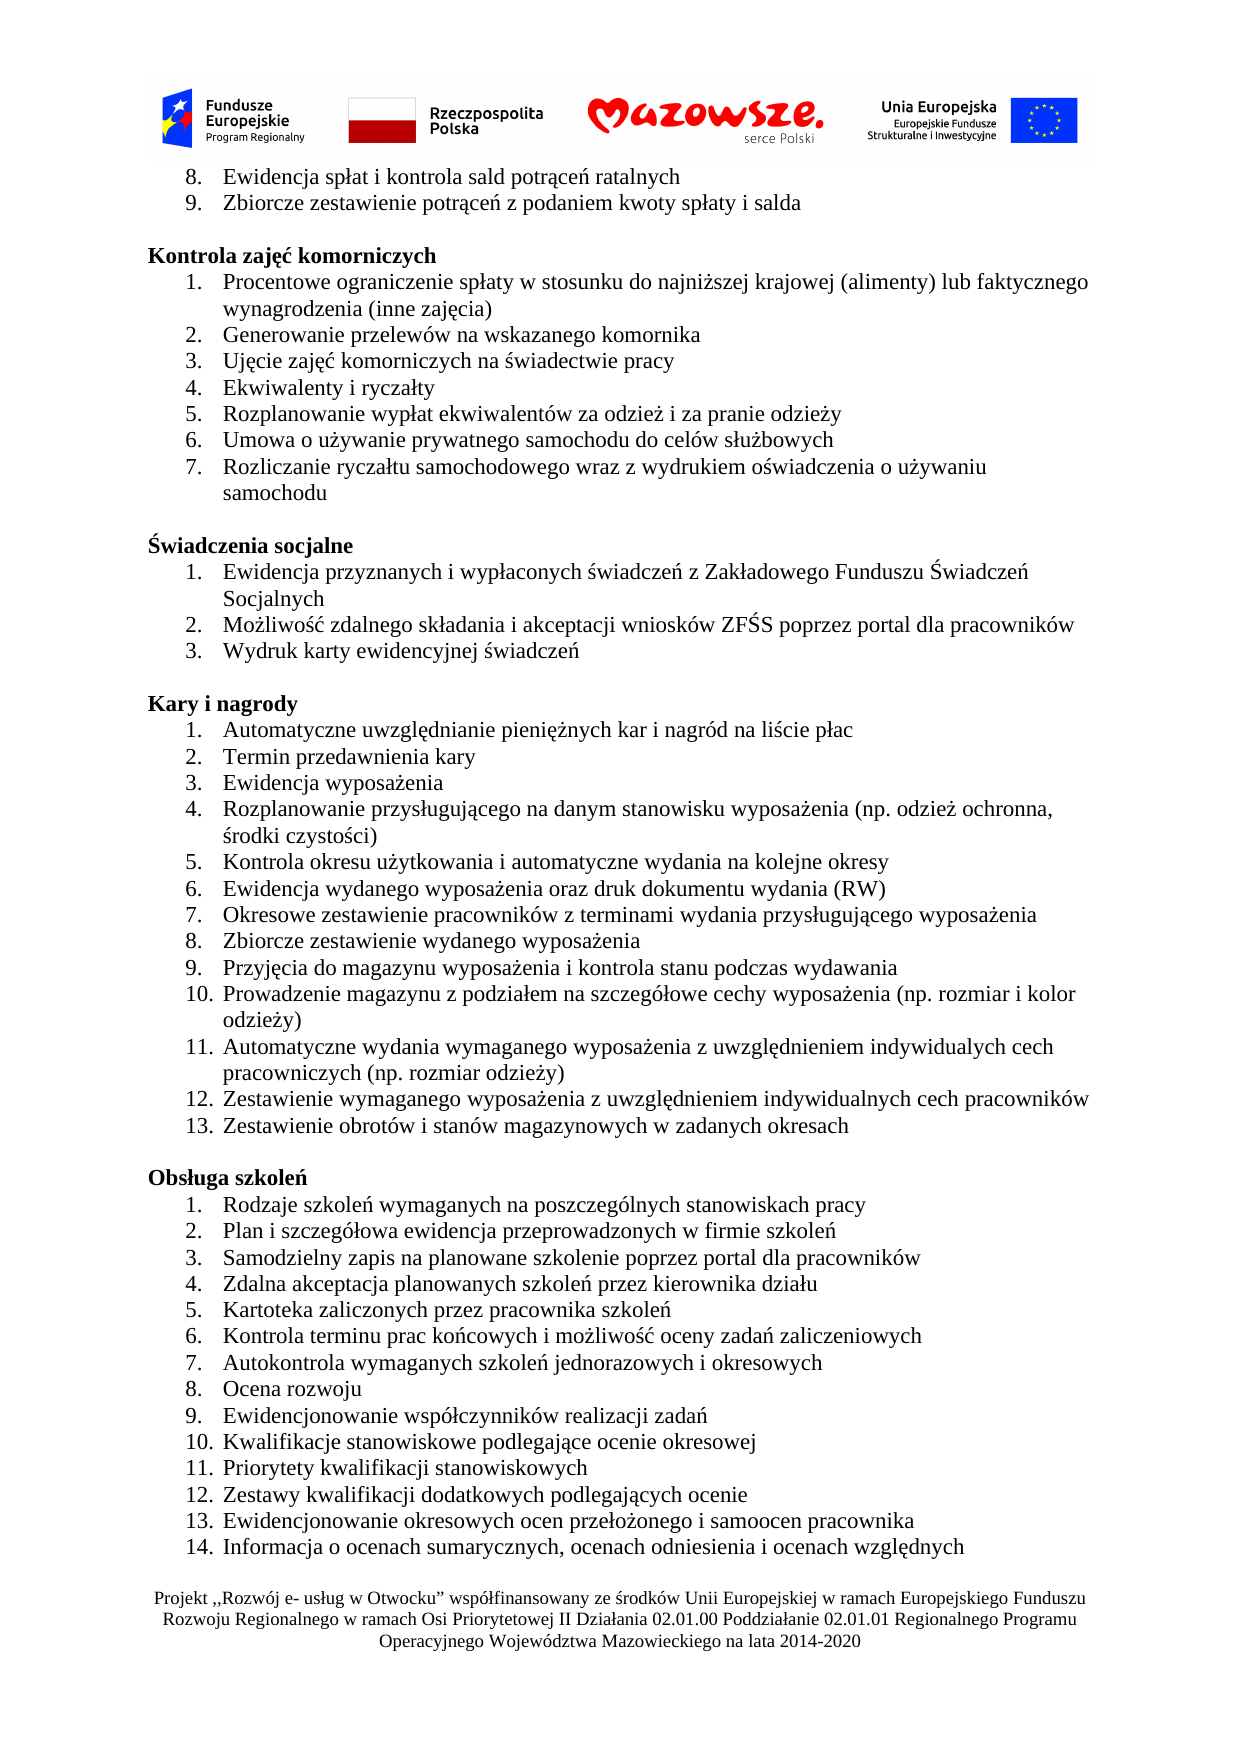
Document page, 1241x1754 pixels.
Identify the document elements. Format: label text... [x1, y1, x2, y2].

text Kary i nagrody [148, 690, 1093, 716]
list Kartoteka zaliczonych przez pracownika szkoleń [185, 1296, 1093, 1323]
list Rozliczanie ryczałtu samochodowego wraz z wydrukiem oświadczenia o używaniu samochodu [185, 453, 1093, 506]
list Prowadzenie magazynu z podziałem na szczegółowe cechy wyposażenia (np. rozmiar i kolor odzieży) [185, 980, 1093, 1033]
picture [147, 73, 1093, 163]
list Okresowe zestawienie pracowników z terminami wydania przysługującego wyposażenia [185, 901, 1093, 927]
list Ewidencja przyznanych i wypłaconych świadczeń z Zakładowego Funduszu Świadczeń Socjalnych [185, 558, 1093, 611]
list Przyjęcia do magazynu wyposażenia i kontrola stanu podczas wydawania [185, 954, 1093, 980]
list Automatyczne wydania wymaganego wyposażenia z uwzględnieniem indywidualych cech pracowniczych (np. rozmiar odzieży) [185, 1033, 1093, 1085]
list Autokontrola wymaganych szkoleń jednorazowych i okresowych [185, 1349, 1093, 1375]
list Rozplanowanie przysługującego na danym stanowisku wyposażenia (np. odzież ochronna, środki czystości) [185, 796, 1093, 848]
list Zestawienie wymaganego wyposażenia z uwzględnieniem indywidualnych cech pracowników [185, 1085, 1093, 1112]
list Termin przedawnienia kary [185, 743, 1093, 769]
list Ewidencjonowanie okresowych ocen przełożonego i samoocen pracownika [185, 1507, 1093, 1533]
list Generowanie przelewów na wskazanego komornika [185, 321, 1093, 347]
list Ekwiwalenty i ryczałty [185, 374, 1093, 400]
list Kwalifikacje stanowiskowe podlegające ocenie okresowej [185, 1428, 1093, 1454]
list Zbiorcze zestawienie potrąceń z podaniem kwoty spłaty i salda [185, 189, 1093, 216]
list Zbiorcze zestawienie wydanego wyposażenia [185, 927, 1093, 954]
list Kontrola terminu prac końcowych i możliwość oceny zadań zaliczeniowych [185, 1323, 1093, 1349]
text Kontrola zajęć komorniczych [148, 242, 1093, 268]
list Ocena rozwoju [185, 1375, 1093, 1402]
list Rozplanowanie wypłat ekwiwalentów za odzież i za pranie odzieży [185, 400, 1093, 427]
list Ewidencja spłat i kontrola sald potrąceń ratalnych [185, 163, 1093, 189]
list Ewidencjonowanie współczynników realizacji zadań [185, 1402, 1093, 1428]
list Zdalna akceptacja planowanych szkoleń przez kierownika działu [185, 1270, 1093, 1296]
text Świadczenia socjalne [148, 532, 1093, 558]
list Umowa o używanie prywatnego samochodu do celów służbowych [185, 427, 1093, 453]
list Procentowe ograniczenie spłaty w stosunku do najniższej krajowej (alimenty) lub faktycznego wynagrodzenia (inne zajęcia) [185, 268, 1093, 321]
list Informacja o ocenach sumarycznych, ocenach odniesienia i ocenach względnych [185, 1533, 1093, 1560]
list Zestawy kwalifikacji dodatkowych podlegających ocenie [185, 1481, 1093, 1507]
list Ujęcie zajęć komorniczych na świadectwie pracy [185, 347, 1093, 374]
list Automatyczne uwzględnianie pieniężnych kar i nagród na liście płac [185, 716, 1093, 743]
list Kontrola okresu użytkowania i automatyczne wydania na kolejne okresy [185, 848, 1093, 874]
list Wydruk karty ewidencyjnej świadczeń [185, 637, 1093, 664]
list Zestawienie obrotów i stanów magazynowych w zadanych okresach [185, 1112, 1093, 1138]
list Rodzaje szkoleń wymaganych na poszczególnych stanowiskach pracy [185, 1191, 1093, 1217]
list Samodzielny zapis na planowane szkolenie poprzez portal dla pracowników [185, 1243, 1093, 1270]
list Plan i szczegółowa ewidencja przeprowadzonych w firmie szkoleń [185, 1217, 1093, 1243]
list Priorytety kwalifikacji stanowiskowych [185, 1454, 1093, 1481]
list Ewidencja wydanego wyposażenia oraz druk dokumentu wydania (RW) [185, 874, 1093, 901]
list Możliwość zdalnego składania i akceptacji wniosków ZFŚS poprzez portal dla pracowników [185, 611, 1093, 637]
text Obsługa szkoleń [148, 1164, 1093, 1191]
list Ewidencja wyposażenia [185, 769, 1093, 796]
